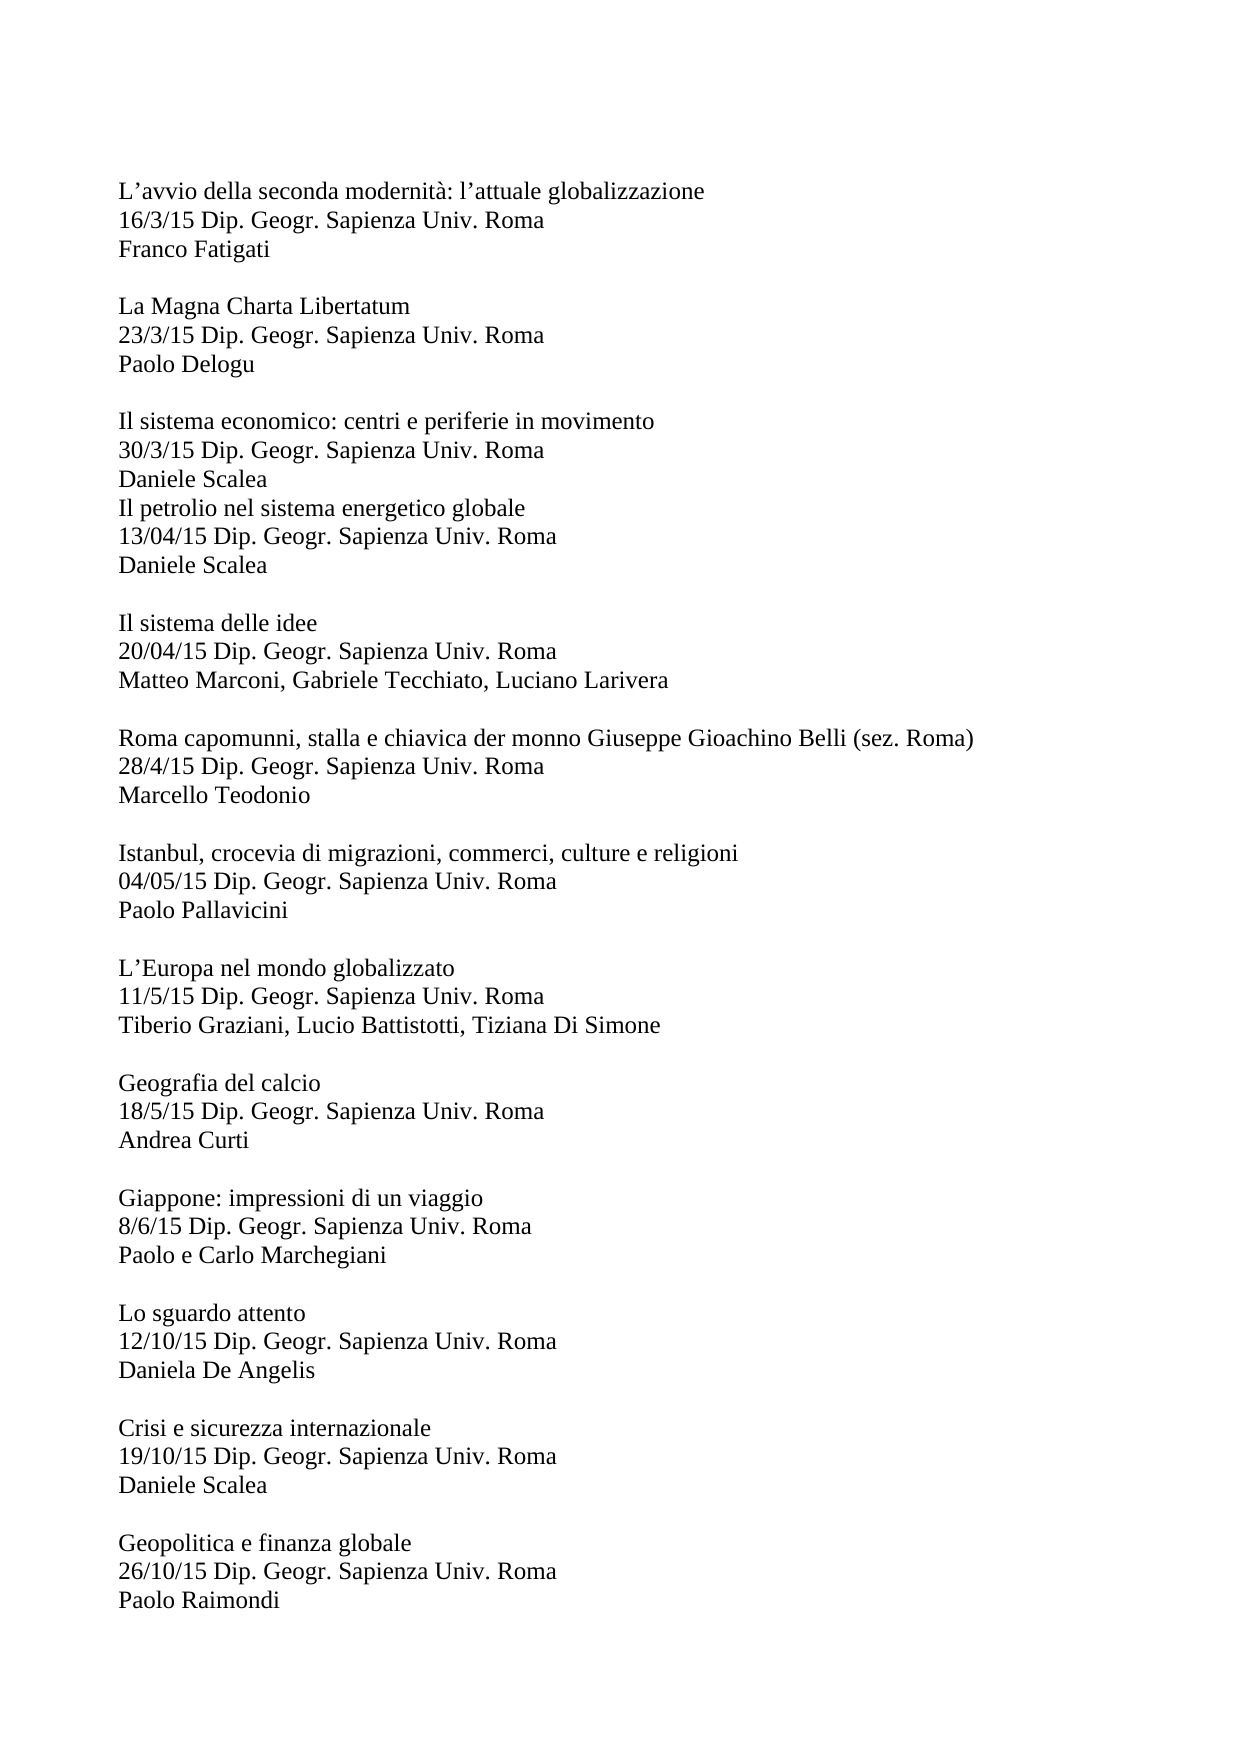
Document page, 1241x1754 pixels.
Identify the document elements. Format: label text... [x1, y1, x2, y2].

text L’Europa nel mondo globalizzato [118, 953, 1122, 981]
text 13/04/15 Dip. Geogr. Sapienza Univ. Roma [118, 521, 1122, 550]
text Daniele Scalea [118, 1470, 1122, 1499]
text La Magna Charta Libertatum [118, 291, 1122, 320]
text 12/10/15 Dip. Geogr. Sapienza Univ. Roma [118, 1326, 1122, 1355]
text Tiberio Graziani, Lucio Battistotti, Tiziana Di Simone [118, 1010, 1122, 1039]
text Paolo Delogu [118, 349, 1122, 378]
text Giappone: impressioni di un viaggio [118, 1183, 1122, 1211]
text 8/6/15 Dip. Geogr. Sapienza Univ. Roma [118, 1211, 1122, 1240]
text Paolo e Carlo Marchegiani [118, 1240, 1122, 1269]
text Il sistema delle idee [118, 608, 1122, 636]
text 30/3/15 Dip. Geogr. Sapienza Univ. Roma [118, 435, 1122, 464]
text Daniele Scalea [118, 464, 1122, 493]
text Daniela De Angelis [118, 1355, 1122, 1384]
text Matteo Marconi, Gabriele Tecchiato, Luciano Larivera [118, 665, 1122, 694]
text Geografia del calcio [118, 1068, 1122, 1096]
text Marcello Teodonio [118, 780, 1122, 809]
text Andrea Curti [118, 1125, 1122, 1154]
text Franco Fatigati [118, 234, 1122, 263]
text Istanbul, crocevia di migrazioni, commerci, culture e religioni [118, 838, 1122, 866]
text 23/3/15 Dip. Geogr. Sapienza Univ. Roma [118, 320, 1122, 349]
text Lo sguardo attento [118, 1298, 1122, 1326]
text 26/10/15 Dip. Geogr. Sapienza Univ. Roma [118, 1556, 1122, 1585]
text 16/3/15 Dip. Geogr. Sapienza Univ. Roma [118, 205, 1122, 234]
text 11/5/15 Dip. Geogr. Sapienza Univ. Roma [118, 981, 1122, 1010]
text 28/4/15 Dip. Geogr. Sapienza Univ. Roma [118, 751, 1122, 780]
text Il sistema economico: centri e periferie in movimento [118, 406, 1122, 435]
text 18/5/15 Dip. Geogr. Sapienza Univ. Roma [118, 1096, 1122, 1125]
text Roma capomunni, stalla e chiavica der monno Giuseppe Gioachino Belli (sez. Roma) [118, 723, 1122, 751]
text 04/05/15 Dip. Geogr. Sapienza Univ. Roma [118, 866, 1122, 895]
text 20/04/15 Dip. Geogr. Sapienza Univ. Roma [118, 636, 1122, 665]
text Paolo Raimondi [118, 1585, 1122, 1614]
text Il petrolio nel sistema energetico globale [118, 493, 1122, 521]
text Paolo Pallavicini [118, 895, 1122, 924]
text Daniele Scalea [118, 550, 1122, 579]
text Geopolitica e finanza globale [118, 1528, 1122, 1556]
text 19/10/15 Dip. Geogr. Sapienza Univ. Roma [118, 1441, 1122, 1470]
text L’avvio della seconda modernità: l’attuale globalizzazione [118, 176, 1122, 205]
text Crisi e sicurezza internazionale [118, 1413, 1122, 1441]
